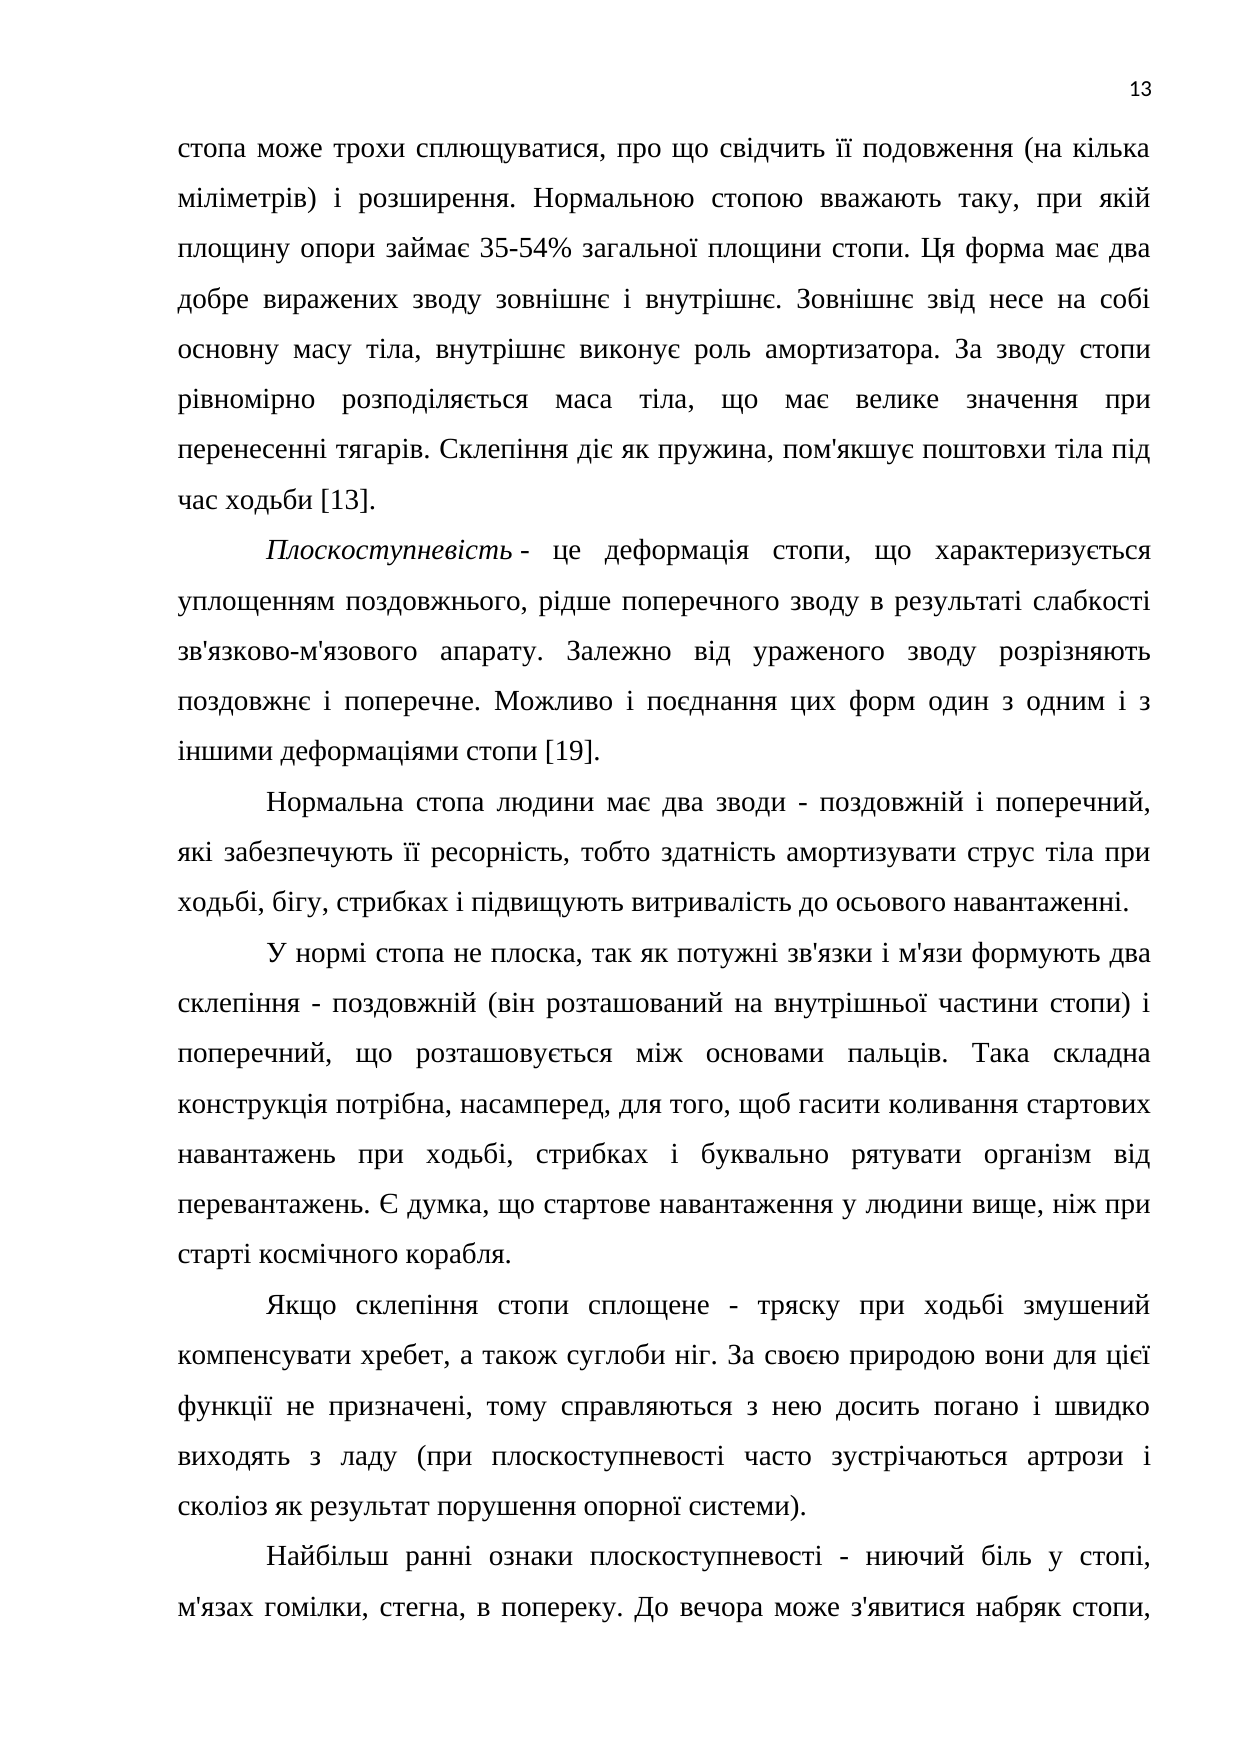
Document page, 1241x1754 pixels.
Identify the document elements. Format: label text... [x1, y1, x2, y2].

text Плоскоступневість - це деформація стопи, що характеризується уплощенням поздовжнього, рідше поперечного зводу в результаті слабкості зв'язково-м'язового апарату. Залежно від ураженого зводу розрізняють поздовжнє і поперечне. Можливо і поєднання цих форм один з одним і з іншими деформаціями стопи [19]. [177, 532, 1152, 767]
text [177, 1538, 1152, 1622]
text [177, 130, 1152, 516]
text У нормі стопа не плоска, так як потужні зв'язки і м'язи формують два склепіння - поздовжній (він розташований на внутрішньої частини стопи) і поперечний, що розташовується між основами пальців. Така складна конструкція потрібна, насамперед, для того, щоб гасити коливання стартових навантажень при ходьбі, стрибках і буквально рятувати організм від перевантажень. Є думка, що стартове навантаження у людини вище, ніж при старті космічного корабля. [177, 935, 1152, 1270]
text Якщо склепіння стопи сплощене - тряску при ходьбі змушений компенсувати хребет, а також суглоби ніг. За своєю природою вони для цієї функції не призначені, тому справляються з нею досить погано і швидко виходять з ладу (при плоскоступневості часто зустрічаються артрози і сколіоз як результат порушення опорної системи). [177, 1287, 1152, 1522]
text Нормальна стопа людини має два зводи - поздовжній і поперечний, які забезпечують її ресорність, тобто здатність амортизувати струс тіла при ходьбі, бігу, стрибках і підвищують витривалість до осьового навантаженні. [177, 784, 1152, 918]
